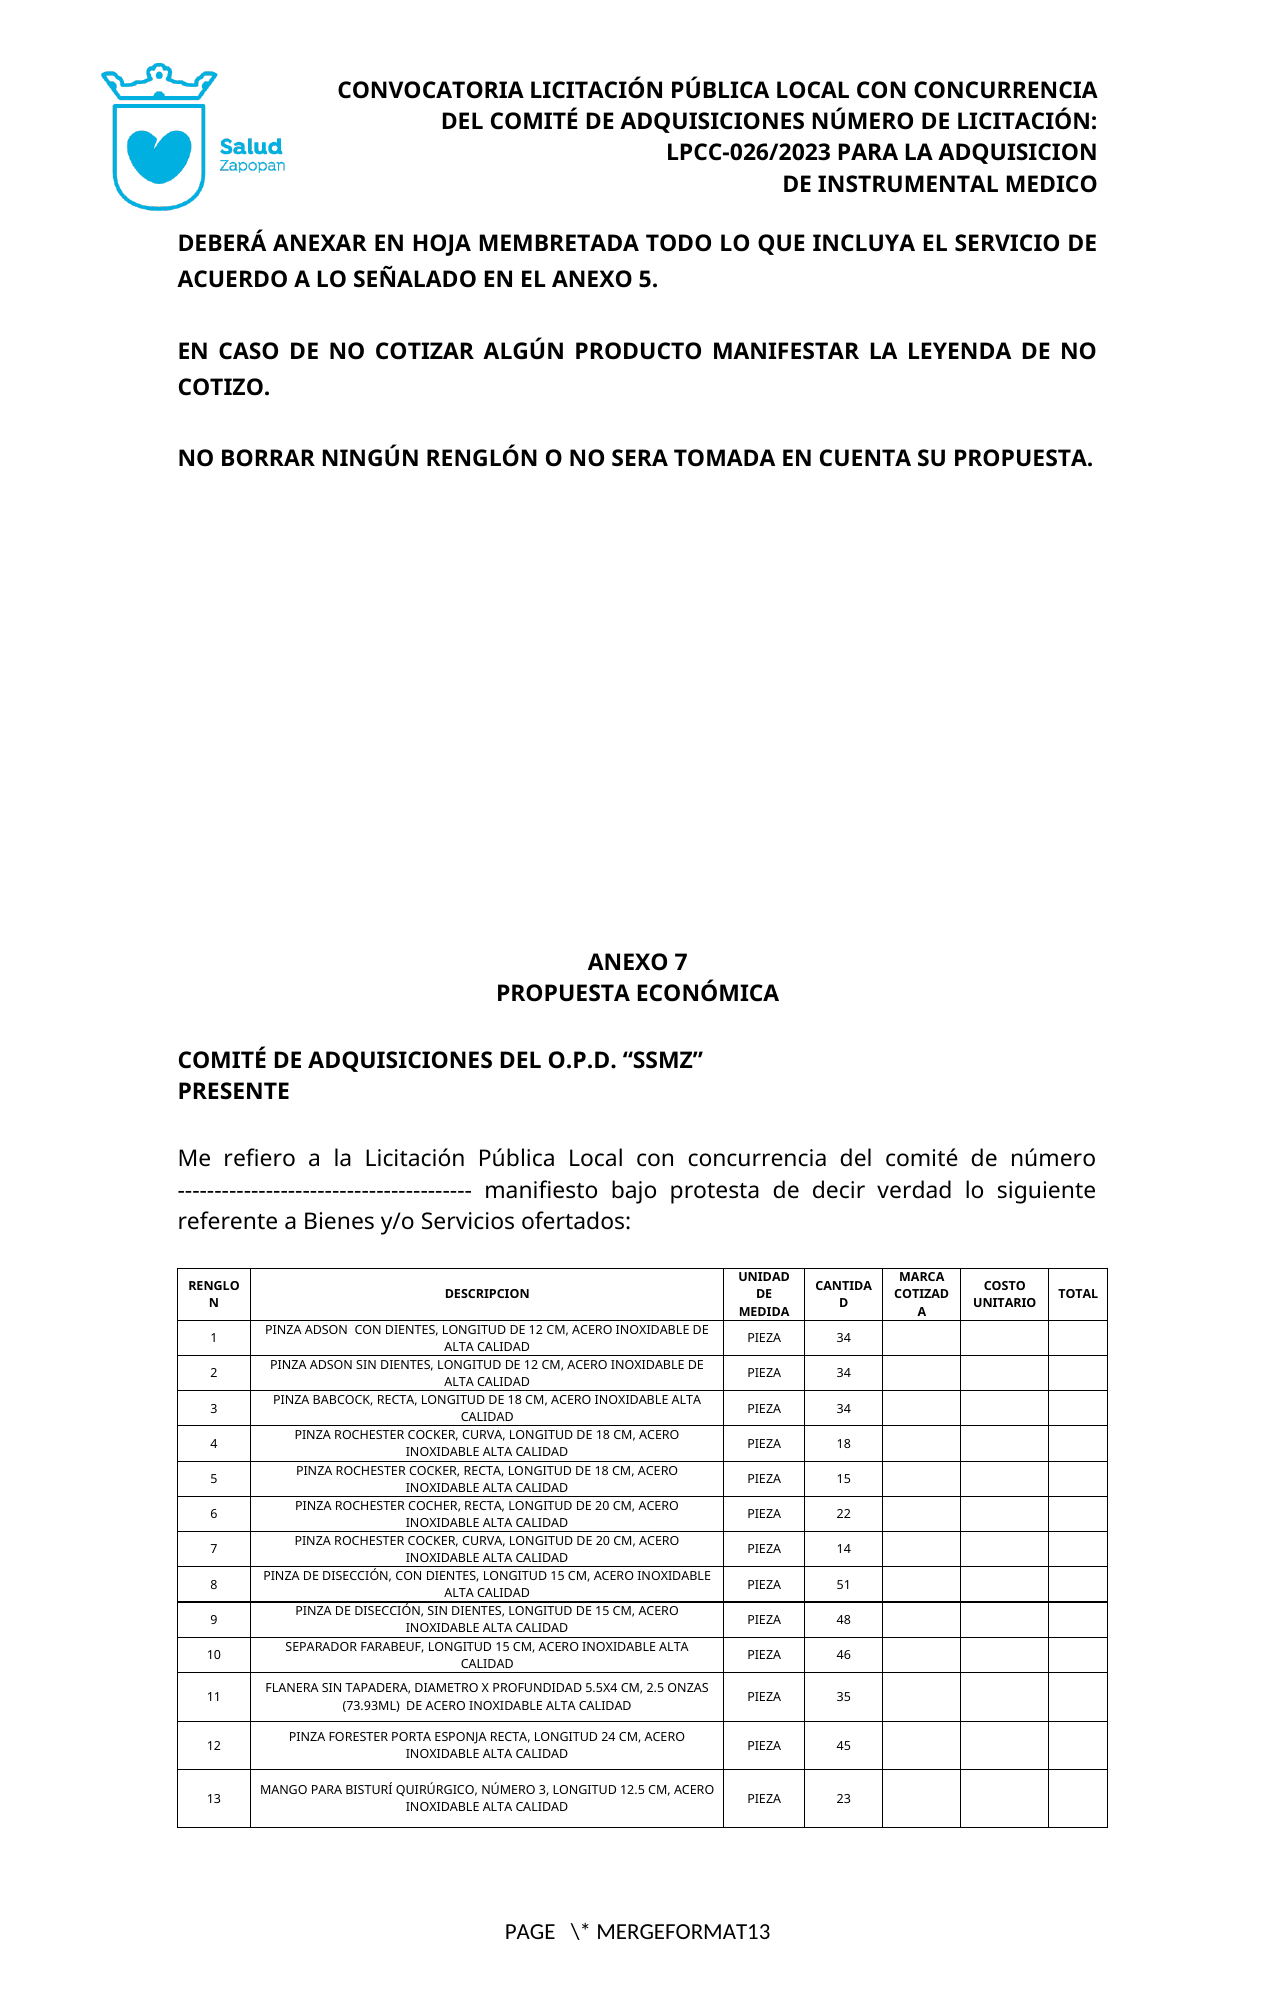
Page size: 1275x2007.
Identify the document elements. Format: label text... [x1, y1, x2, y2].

table_cell 10 [178, 1638, 250, 1672]
text ANEXO 7 [177, 946, 1098, 977]
table_header MARCA COTIZADA [883, 1269, 960, 1320]
table_cell [961, 1356, 1048, 1390]
table_header COSTO UNITARIO [961, 1269, 1048, 1320]
table_cell [1049, 1497, 1107, 1531]
table_cell PIEZA [724, 1722, 804, 1769]
table_cell 34 [805, 1391, 882, 1425]
table_cell [961, 1567, 1048, 1601]
table_cell [1049, 1356, 1107, 1390]
table_cell 2 [178, 1356, 250, 1390]
table_cell 51 [805, 1567, 882, 1601]
table_cell [1049, 1770, 1107, 1827]
table_cell 22 [805, 1497, 882, 1531]
table_cell [1049, 1321, 1107, 1355]
table_header UNIDAD DE MEDIDA [724, 1269, 804, 1320]
table_cell PIEZA [724, 1638, 804, 1672]
table_header RENGLON [178, 1269, 250, 1320]
table_cell PIEZA [724, 1462, 804, 1496]
table_header DESCRIPCION [251, 1269, 723, 1320]
table_cell PIEZA [724, 1356, 804, 1390]
table_cell [883, 1497, 960, 1531]
text EN CASO DE NO COTIZAR ALGÚN PRODUCTO MANIFESTAR LA LEYENDA DE NO COTIZO. [177, 334, 1098, 402]
table_cell [883, 1673, 960, 1721]
table_cell [1049, 1603, 1107, 1637]
table_cell 48 [805, 1603, 882, 1637]
text PROPUESTA ECONÓMICA [177, 977, 1098, 1008]
table_cell 4 [178, 1426, 250, 1461]
table_cell [961, 1391, 1048, 1425]
table_cell PIEZA [724, 1321, 804, 1355]
table_cell PINZA ADSON CON DIENTES, LONGITUD DE 12 CM, ACERO INOXIDABLE DE ALTA CALIDAD [251, 1321, 723, 1355]
table_cell [961, 1532, 1048, 1566]
table_cell 6 [178, 1497, 250, 1531]
table_cell PIEZA [724, 1497, 804, 1531]
table_cell PINZA ROCHESTER COCKER, CURVA, LONGITUD DE 20 CM, ACERO INOXIDABLE ALTA CALIDAD [251, 1532, 723, 1566]
table_cell [1049, 1567, 1107, 1601]
table_cell [883, 1426, 960, 1461]
table_cell SEPARADOR FARABEUF, LONGITUD 15 CM, ACERO INOXIDABLE ALTA CALIDAD [251, 1638, 723, 1672]
picture [108, 67, 211, 95]
table_cell [961, 1497, 1048, 1531]
table_cell PINZA ROCHESTER COCKER, CURVA, LONGITUD DE 18 CM, ACERO INOXIDABLE ALTA CALIDAD [251, 1426, 723, 1461]
table_cell 8 [178, 1567, 250, 1601]
text Me refiero a la Licitación Pública Local con concurrencia del comité de número ---------------------------------------- manifiesto bajo protesta de decir verdad lo siguiente referente a Bienes y/o Servicios ofertados: [177, 1142, 1098, 1236]
table_cell PIEZA [724, 1673, 804, 1721]
picture [97, 63, 290, 220]
table_cell MANGO PARA BISTURÍ QUIRÚRGICO, NÚMERO 3, LONGITUD 12.5 CM, ACERO INOXIDABLE ALTA CALIDAD [251, 1770, 723, 1827]
table_cell PIEZA [724, 1426, 804, 1461]
text COMITÉ DE ADQUISICIONES DEL O.P.D. “SSMZ” [177, 1044, 1098, 1075]
table_cell PIEZA [724, 1603, 804, 1637]
table_cell [961, 1426, 1048, 1461]
table_cell 46 [805, 1638, 882, 1672]
table_cell [1049, 1673, 1107, 1721]
table_cell PINZA FORESTER PORTA ESPONJA RECTA, LONGITUD 24 CM, ACERO INOXIDABLE ALTA CALIDAD [251, 1722, 723, 1769]
table_cell [883, 1603, 960, 1637]
table_cell PINZA BABCOCK, RECTA, LONGITUD DE 18 CM, ACERO INOXIDABLE ALTA CALIDAD [251, 1391, 723, 1425]
table_cell [883, 1567, 960, 1601]
table_cell [1049, 1638, 1107, 1672]
table_cell [961, 1603, 1048, 1637]
table_cell [1049, 1391, 1107, 1425]
table_cell PIEZA [724, 1532, 804, 1566]
table_cell 5 [178, 1462, 250, 1496]
table_cell [961, 1673, 1048, 1721]
table_cell 14 [805, 1532, 882, 1566]
table_cell [883, 1638, 960, 1672]
table_cell 13 [178, 1770, 250, 1827]
table_header TOTAL [1049, 1269, 1107, 1320]
text PRESENTE [177, 1075, 1098, 1106]
table_cell 23 [805, 1770, 882, 1827]
table_cell 12 [178, 1722, 250, 1769]
table_cell [883, 1391, 960, 1425]
table_cell PINZA DE DISECCIÓN, SIN DIENTES, LONGITUD DE 15 CM, ACERO INOXIDABLE ALTA CALIDAD [251, 1603, 723, 1637]
table_cell [883, 1356, 960, 1390]
table_cell [1049, 1722, 1107, 1769]
table_cell 15 [805, 1462, 882, 1496]
table_cell [961, 1722, 1048, 1769]
table_header CANTIDAD [805, 1269, 882, 1320]
table_cell [883, 1532, 960, 1566]
table_cell [883, 1462, 960, 1496]
table_cell 45 [805, 1722, 882, 1769]
text NO BORRAR NINGÚN RENGLÓN O NO SERA TOMADA EN CUENTA SU PROPUESTA. [177, 442, 1098, 474]
table_cell PINZA ADSON SIN DIENTES, LONGITUD DE 12 CM, ACERO INOXIDABLE DE ALTA CALIDAD [251, 1356, 723, 1390]
table_cell PINZA DE DISECCIÓN, CON DIENTES, LONGITUD 15 CM, ACERO INOXIDABLE ALTA CALIDAD [251, 1567, 723, 1601]
table_cell [1049, 1462, 1107, 1496]
table_cell PIEZA [724, 1391, 804, 1425]
table_cell 35 [805, 1673, 882, 1721]
table_cell 9 [178, 1603, 250, 1637]
table_cell PIEZA [724, 1770, 804, 1827]
table_cell 11 [178, 1673, 250, 1721]
table_cell [961, 1462, 1048, 1496]
table_cell [961, 1638, 1048, 1672]
table_cell PINZA ROCHESTER COCKER, RECTA, LONGITUD DE 18 CM, ACERO INOXIDABLE ALTA CALIDAD [251, 1462, 723, 1496]
table_cell 3 [178, 1391, 250, 1425]
table_cell FLANERA SIN TAPADERA, DIAMETRO X PROFUNDIDAD 5.5X4 CM, 2.5 ONZAS (73.93ML) DE ACERO INOXIDABLE ALTA CALIDAD [251, 1673, 723, 1721]
table_cell PIEZA [724, 1567, 804, 1601]
table_cell [883, 1321, 960, 1355]
table_cell 34 [805, 1321, 882, 1355]
table_cell PINZA ROCHESTER COCHER, RECTA, LONGITUD DE 20 CM, ACERO INOXIDABLE ALTA CALIDAD [251, 1497, 723, 1531]
table_cell [883, 1722, 960, 1769]
table_cell 1 [178, 1321, 250, 1355]
table_cell [1049, 1532, 1107, 1566]
table_cell 7 [178, 1532, 250, 1566]
table_cell 34 [805, 1356, 882, 1390]
table_cell [961, 1770, 1048, 1827]
table_cell 18 [805, 1426, 882, 1461]
text DEBERÁ ANEXAR EN HOJA MEMBRETADA TODO LO QUE INCLUYA EL SERVICIO DE ACUERDO A LO SEÑALADO EN EL ANEXO 5. [177, 227, 1098, 294]
table_cell [961, 1321, 1048, 1355]
table_cell [883, 1770, 960, 1827]
table_cell [1049, 1426, 1107, 1461]
